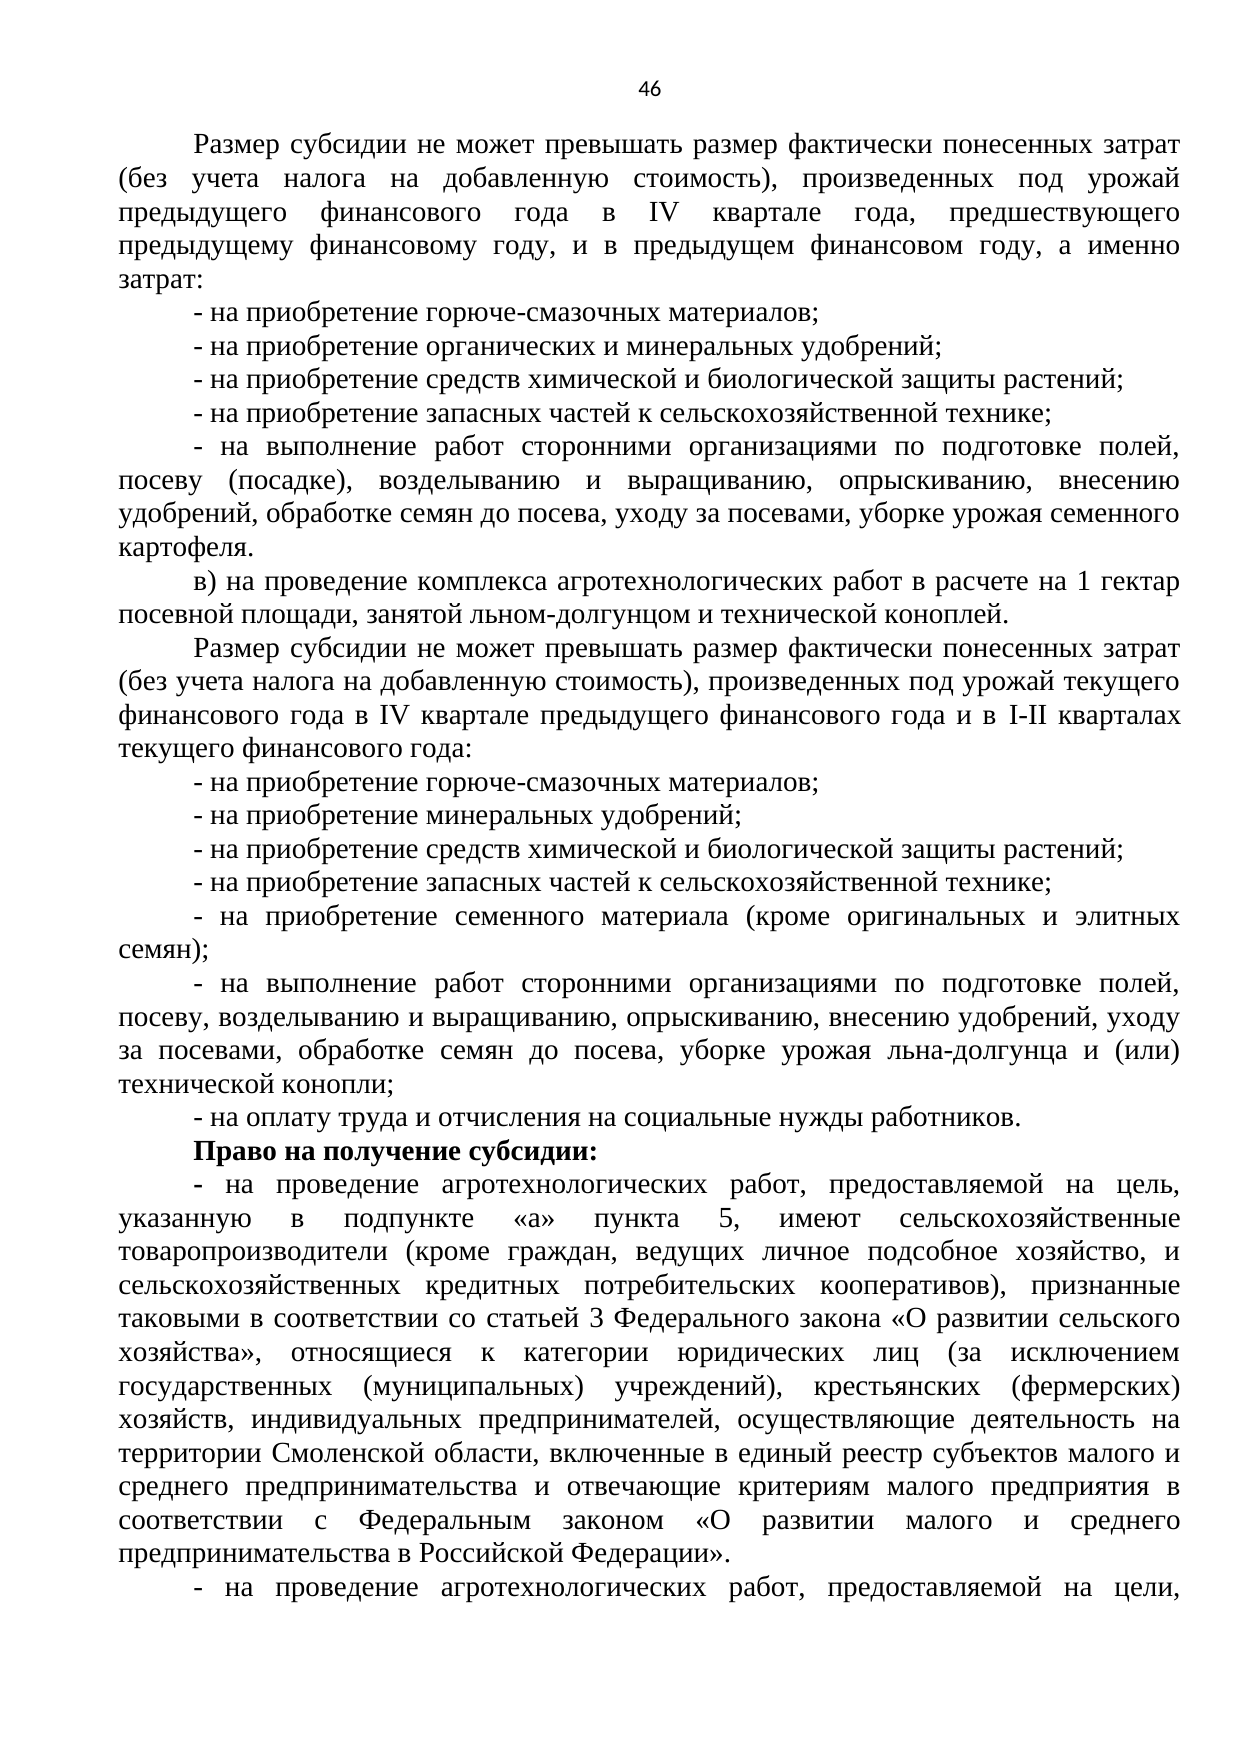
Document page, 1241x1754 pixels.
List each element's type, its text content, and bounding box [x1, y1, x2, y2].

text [118, 1569, 1181, 1602]
text - на выполнение работ сторонними организациями по подготовке полей, посеву, возделыванию и выращиванию, опрыскиванию, внесению удобрений, уходу за посевами, обработке семян до посева, уборке урожая льна-долгунца и (или) технической конопли; [118, 965, 1181, 1099]
text Размер субсидии не может превышать размер фактически понесенных затрат (без учета налога на добавленную стоимость), произведенных под урожай предыдущего финансового года в IV квартале года, предшествующего предыдущему финансовому году, и в предыдущем финансовом году, а именно затрат: [118, 127, 1181, 294]
text - на выполнение работ сторонними организациями по подготовке полей, посеву (посадке), возделыванию и выращиванию, опрыскиванию, внесению удобрений, обработке семян до посева, уходу за посевами, уборке урожая семенного картофеля. [118, 428, 1181, 563]
text - на приобретение запасных частей к сельскохозяйственной технике; [118, 864, 1181, 898]
text - на приобретение средств химической и биологической защиты растений; [118, 361, 1181, 395]
text - на приобретение органических и минеральных удобрений; [118, 328, 1181, 361]
text - на приобретение горюче-смазочных материалов; [118, 294, 1181, 328]
text Право на получение субсидии: [118, 1133, 1181, 1166]
text в) на проведение комплекса агротехнологических работ в расчете на 1 гектар посевной площади, занятой льном-долгунцом и технической коноплей. [118, 563, 1181, 630]
text - на приобретение горюче-смазочных материалов; [118, 764, 1181, 797]
text Размер субсидии не может превышать размер фактически понесенных затрат (без учета налога на добавленную стоимость), произведенных под урожай текущего финансового года в IV квартале предыдущего финансового года и в I-II кварталах текущего финансового года: [118, 630, 1181, 764]
text - на приобретение средств химической и биологической защиты растений; [118, 831, 1181, 864]
text - на приобретение запасных частей к сельскохозяйственной технике; [118, 395, 1181, 428]
text - на оплату труда и отчисления на социальные нужды работников. [118, 1099, 1181, 1133]
text - на проведение агротехнологических работ, предоставляемой на цель, указанную в подпункте «а» пункта 5, имеют сельскохозяйственные товаропроизводители (кроме граждан, ведущих личное подсобное хозяйство, и сельскохозяйственных кредитных потребительских кооперативов), признанные таковыми в соответствии со статьей 3 Федерального закона «О развитии сельского хозяйства», относящиеся к категории юридических лиц (за исключением государственных (муниципальных) учреждений), крестьянских (фермерских) хозяйств, индивидуальных предпринимателей, осуществляющие деятельность на территории Смоленской области, включенные в единый реестр субъектов малого и среднего предпринимательства и отвечающие критериям малого предприятия в соответствии с Федеральным законом «О развитии малого и среднего предпринимательства в Российской Федерации». [118, 1166, 1181, 1569]
text - на приобретение минеральных удобрений; [118, 797, 1181, 831]
text - на приобретение семенного материала (кроме оригинальных и элитных семян); [118, 898, 1181, 965]
